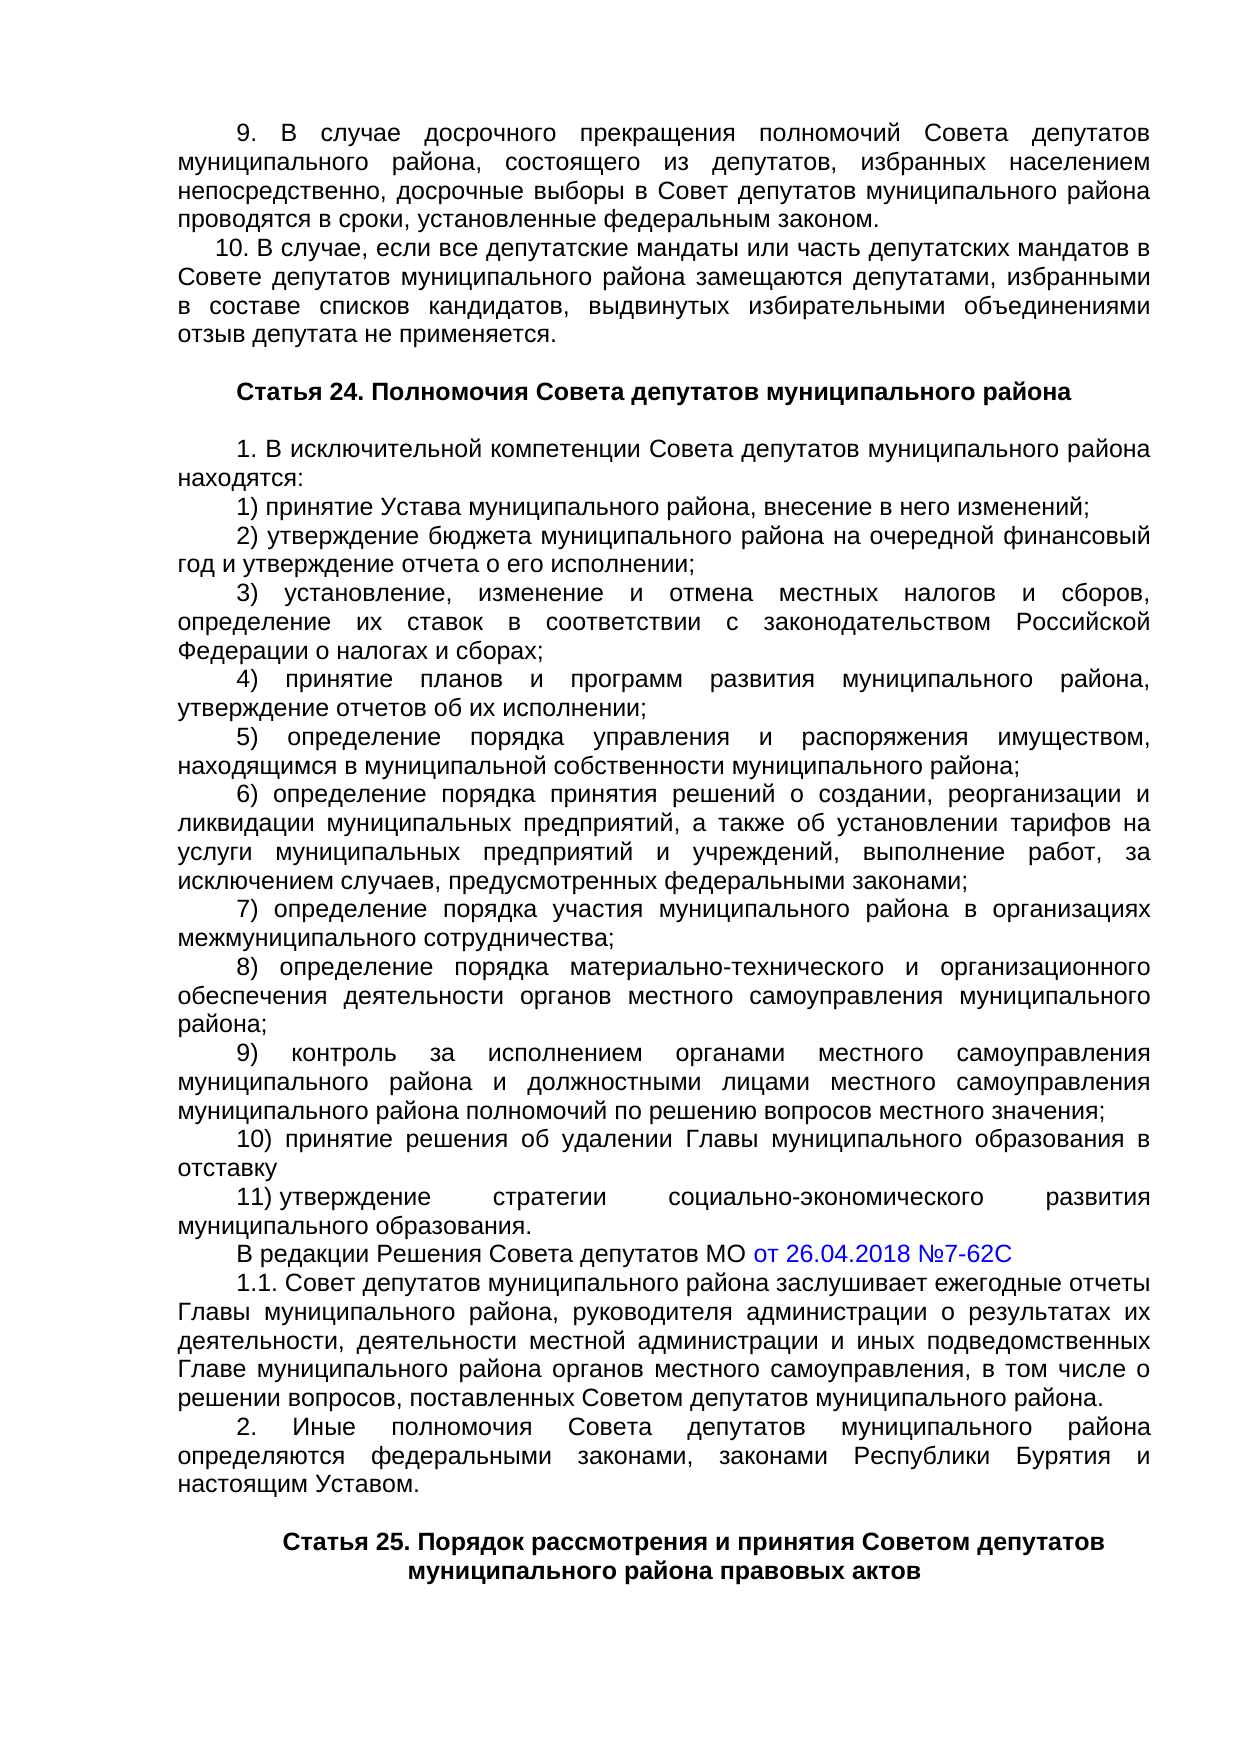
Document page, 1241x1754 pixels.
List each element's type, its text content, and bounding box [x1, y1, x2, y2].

text 1) принятие Устава муниципального района, внесение в него изменений; [177, 492, 1152, 521]
text В редакции Решения Совета депутатов МО от 26.04.2018 №7-62С [177, 1239, 1152, 1268]
text 1. В исключительной компетенции Совета депутатов муниципального района находятся: [177, 434, 1152, 492]
text 5) определение порядка управления и распоряжения имуществом, находящимся в муниципальной собственности муниципального района; [177, 722, 1152, 779]
text 6) определение порядка принятия решений о создании, реорганизации и ликвидации муниципальных предприятий, а также об установлении тарифов на услуги муниципальных предприятий и учреждений, выполнение работ, за исключением случаев, предусмотренных федеральными законами; [177, 779, 1152, 894]
text 10) принятие решения об удалении Главы муниципального образования в отставку [177, 1124, 1152, 1182]
text 8) определение порядка материально-технического и организационного обеспечения деятельности органов местного самоуправления муниципального района; [177, 952, 1152, 1038]
text 1.1. Совет депутатов муниципального района заслушивает ежегодные отчеты Главы муниципального района, руководителя администрации о результатах их деятельности, деятельности местной администрации и иных подведомственных Главе муниципального района органов местного самоуправления, в том числе о решении вопросов, поставленных Советом депутатов муниципального района. [177, 1268, 1152, 1412]
text 9) контроль за исполнением органами местного самоуправления муниципального района и должностными лицами местного самоуправления муниципального района полномочий по решению вопросов местного значения; [177, 1038, 1152, 1124]
text 4) принятие планов и программ развития муниципального района, утверждение отчетов об их исполнении; [177, 664, 1152, 722]
text 3) установление, изменение и отмена местных налогов и сборов, определение их ставок в соответствии с законодательством Российской Федерации о налогах и сборах; [177, 578, 1152, 664]
text Статья 25. Порядок рассмотрения и принятия Советом депутатов муниципального района правовых актов [177, 1527, 1152, 1584]
text 7) определение порядка участия муниципального района в организациях межмуниципального сотрудничества; [177, 894, 1152, 952]
text 11) утверждение стратегии социально-экономического развития муниципального образования. [177, 1182, 1152, 1239]
text 9. В случае досрочного прекращения полномочий Совета депутатов муниципального района, состоящего из депутатов, избранных населением непосредственно, досрочные выборы в Совет депутатов муниципального района проводятся в сроки, установленные федеральным законом. [177, 118, 1152, 233]
text 10. В случае, если все депутатские мандаты или часть депутатских мандатов в Совете депутатов муниципального района замещаются депутатами, избранными в составе списков кандидатов, выдвинутых избирательными объединениями отзыв депутата не применяется. [177, 233, 1152, 348]
text Статья 24. Полномочия Совета депутатов муниципального района [177, 377, 1152, 406]
text 2) утверждение бюджета муниципального района на очередной финансовый год и утверждение отчета о его исполнении; [177, 521, 1152, 578]
text 2. Иные полномочия Совета депутатов муниципального района определяются федеральными законами, законами Республики Бурятия и настоящим Уставом. [177, 1412, 1152, 1498]
